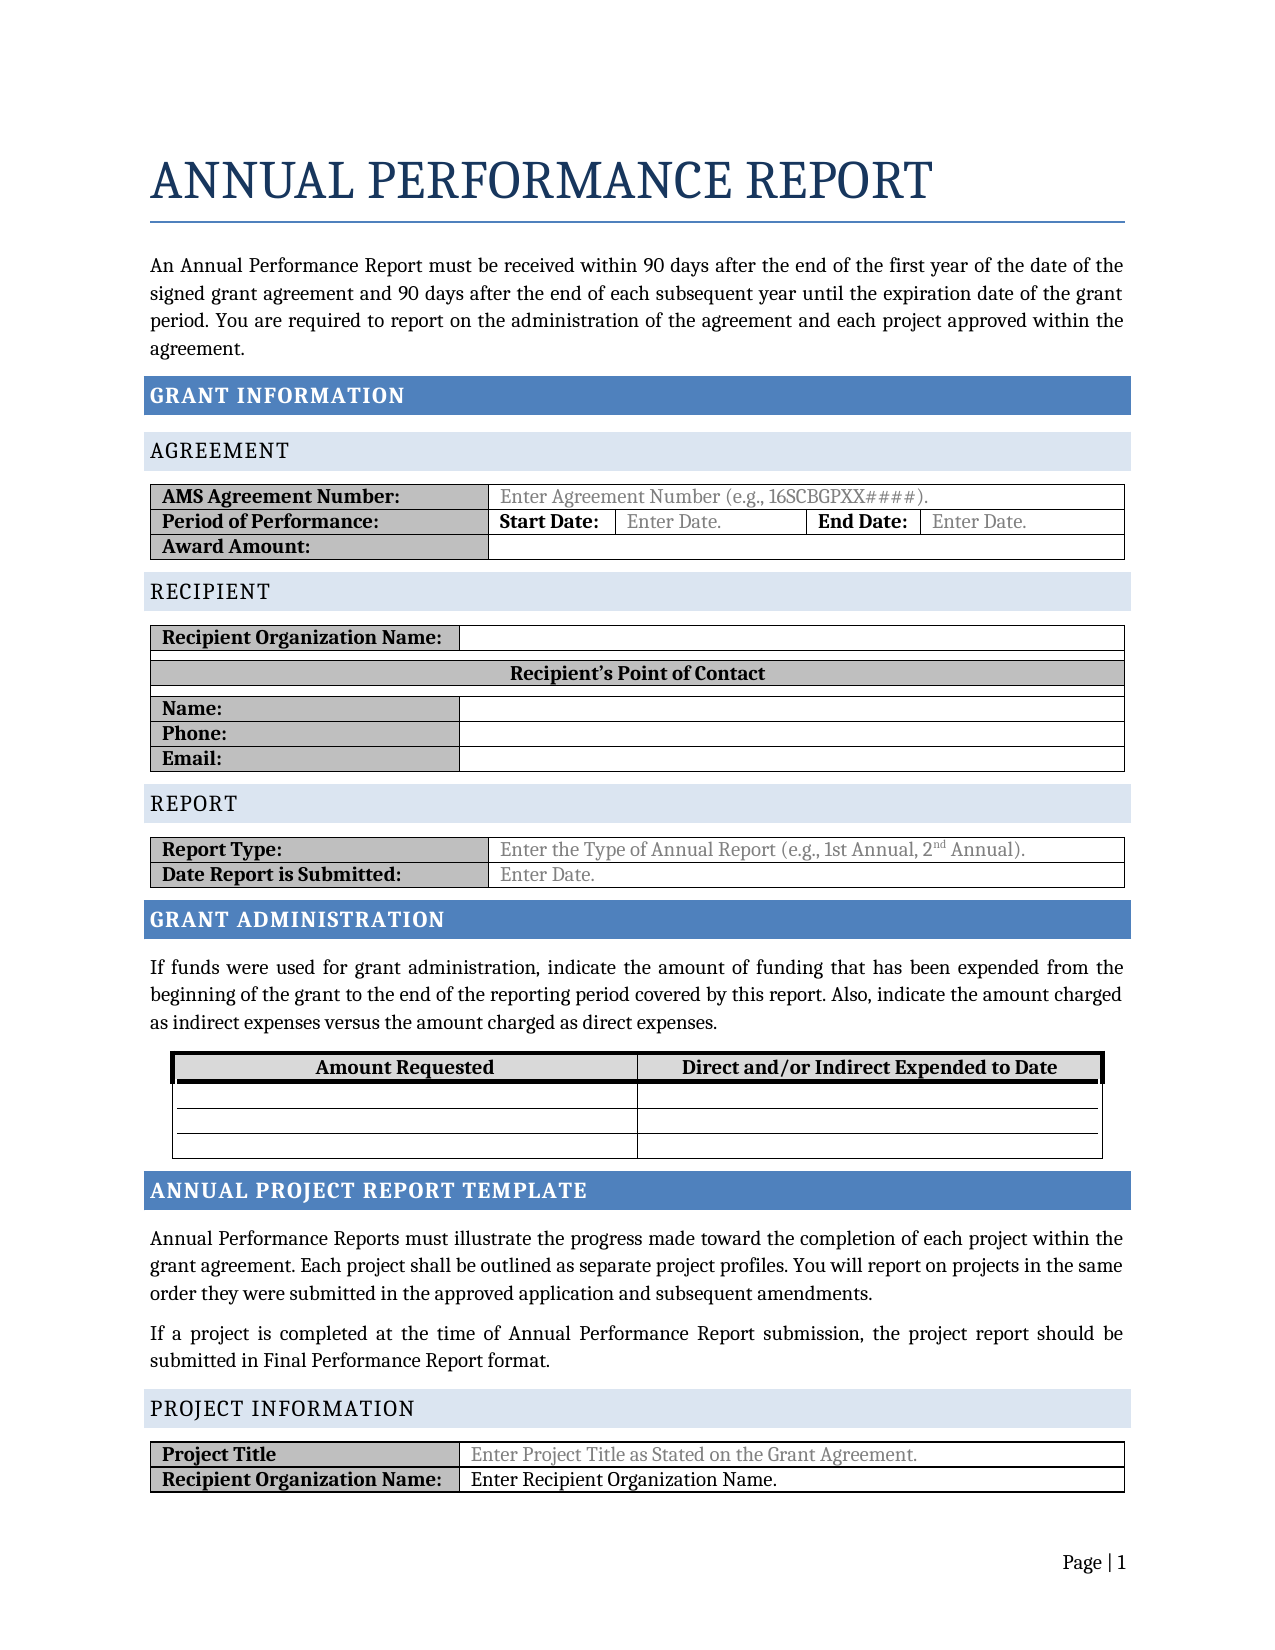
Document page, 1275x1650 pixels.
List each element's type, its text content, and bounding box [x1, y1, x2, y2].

table_header AMS Agreement Number: [151, 485, 488, 509]
table_cell End Date: [807, 510, 920, 534]
table_cell [460, 697, 1124, 721]
table_cell [638, 1133, 1102, 1158]
subtitle Agreement [150, 438, 1125, 464]
table_header Report Type: [151, 838, 488, 862]
text If a project is completed at the time of Annual Performance Report submission, the project report should be submitted in Final Performance Report format. [150, 1322, 1125, 1373]
table_cell [460, 722, 1124, 746]
table_cell [173, 1133, 637, 1158]
table_cell Name: [151, 697, 459, 721]
table_cell [638, 1079, 1102, 1108]
text If funds were used for grant administration, indicate the amount of funding that has been expended from the beginning of the grant to the end of the reporting period covered by this report. Also, indicate the amount charged as indirect expenses versus the amount charged as direct expenses. [150, 956, 1125, 1034]
table_header Project Title [151, 1443, 459, 1466]
table_cell Email: [151, 747, 459, 771]
table_cell Period of Performance: [151, 510, 488, 534]
table_cell Recipient’s Point of Contact [151, 661, 1124, 685]
subtitle Grant Administration [150, 907, 1125, 933]
text Annual Performance Reports must illustrate the progress made toward the completion of each project within the grant agreement. Each project shall be outlined as separate project profiles. You will report on projects in the same order they were submitted in the approved application and subsequent amendments. [150, 1227, 1125, 1306]
subtitle Project Information [150, 1395, 1125, 1422]
table_cell [173, 1079, 637, 1108]
table_cell Award Amount: [151, 535, 488, 559]
table_cell Start Date: [489, 510, 615, 534]
text An Annual Performance Report must be received within 90 days after the end of the first year of the date of the signed grant agreement and 90 days after the end of each subsequent year until the expiration date of the grant period. You are required to report on the administration of the agreement and each project approved within the agreement. [150, 254, 1125, 360]
table_header [460, 1443, 1124, 1466]
table_header [460, 626, 1124, 650]
table_header Enter the Type of Annual Report (e.g., 1st Annual, 2nd Annual). [489, 838, 1124, 862]
table_cell [489, 535, 1124, 559]
table_header Enter Agreement Number (e.g., 16SCBGPXX####). [489, 485, 1124, 509]
table_cell Date Report is Submitted: [151, 863, 488, 887]
table_cell [460, 747, 1124, 771]
table_cell [151, 651, 1124, 660]
subtitle Report [150, 791, 1125, 817]
subtitle Recipient [150, 579, 1125, 605]
table_header Amount Requested [175, 1055, 637, 1079]
table_header Recipient Organization Name: [151, 626, 459, 650]
table_header Direct and/or Indirect Expended to Date [638, 1055, 1100, 1079]
subtitle Grant Information [150, 383, 1125, 409]
table_cell Recipient Organization Name: [151, 1468, 459, 1491]
table_cell [638, 1108, 1102, 1133]
title annual Performance Report [150, 150, 1125, 221]
table_cell [489, 863, 1124, 887]
table_cell Phone: [151, 722, 459, 746]
table_cell [151, 686, 1124, 696]
subtitle Annual Project Report Template [150, 1178, 1125, 1204]
table_cell [173, 1108, 637, 1133]
